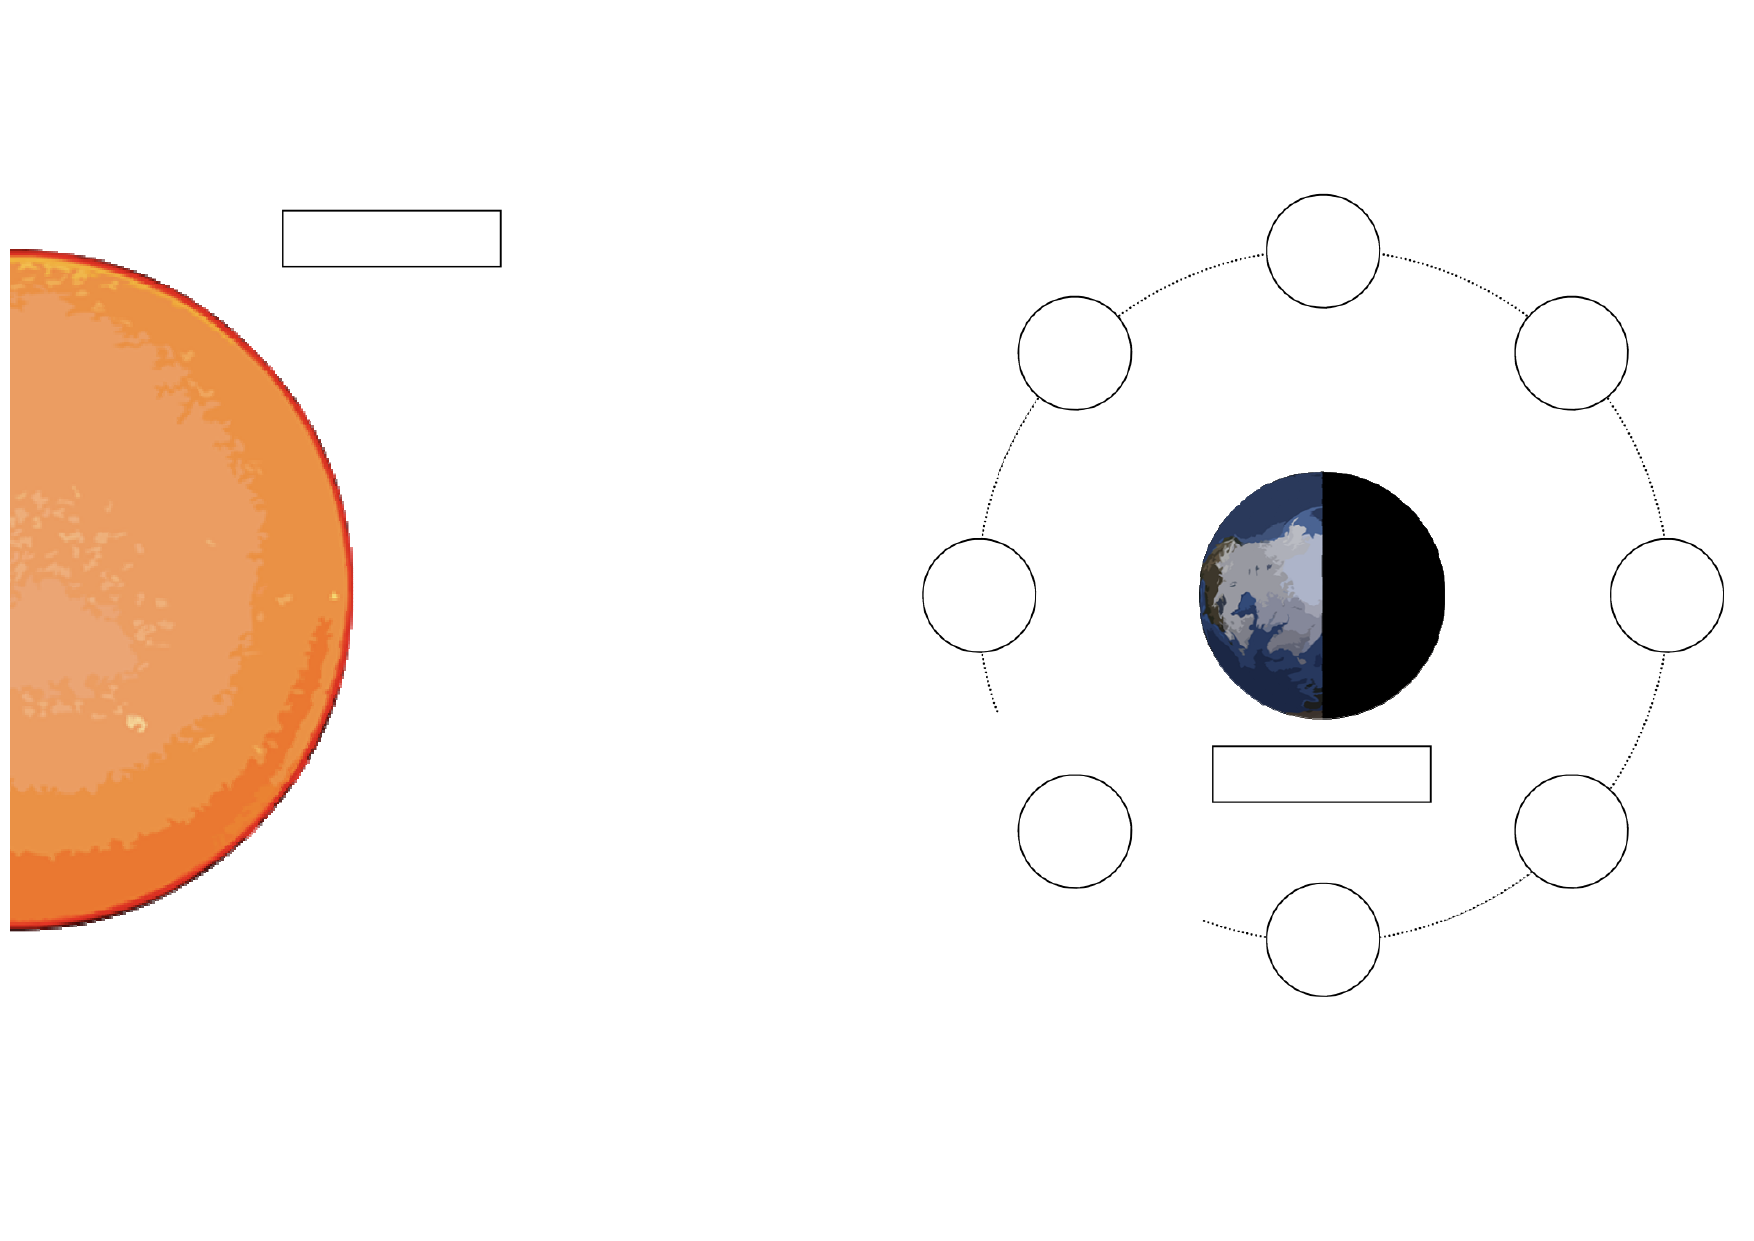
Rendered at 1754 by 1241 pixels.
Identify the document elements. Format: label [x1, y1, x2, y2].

picture [10, 188, 1745, 1002]
